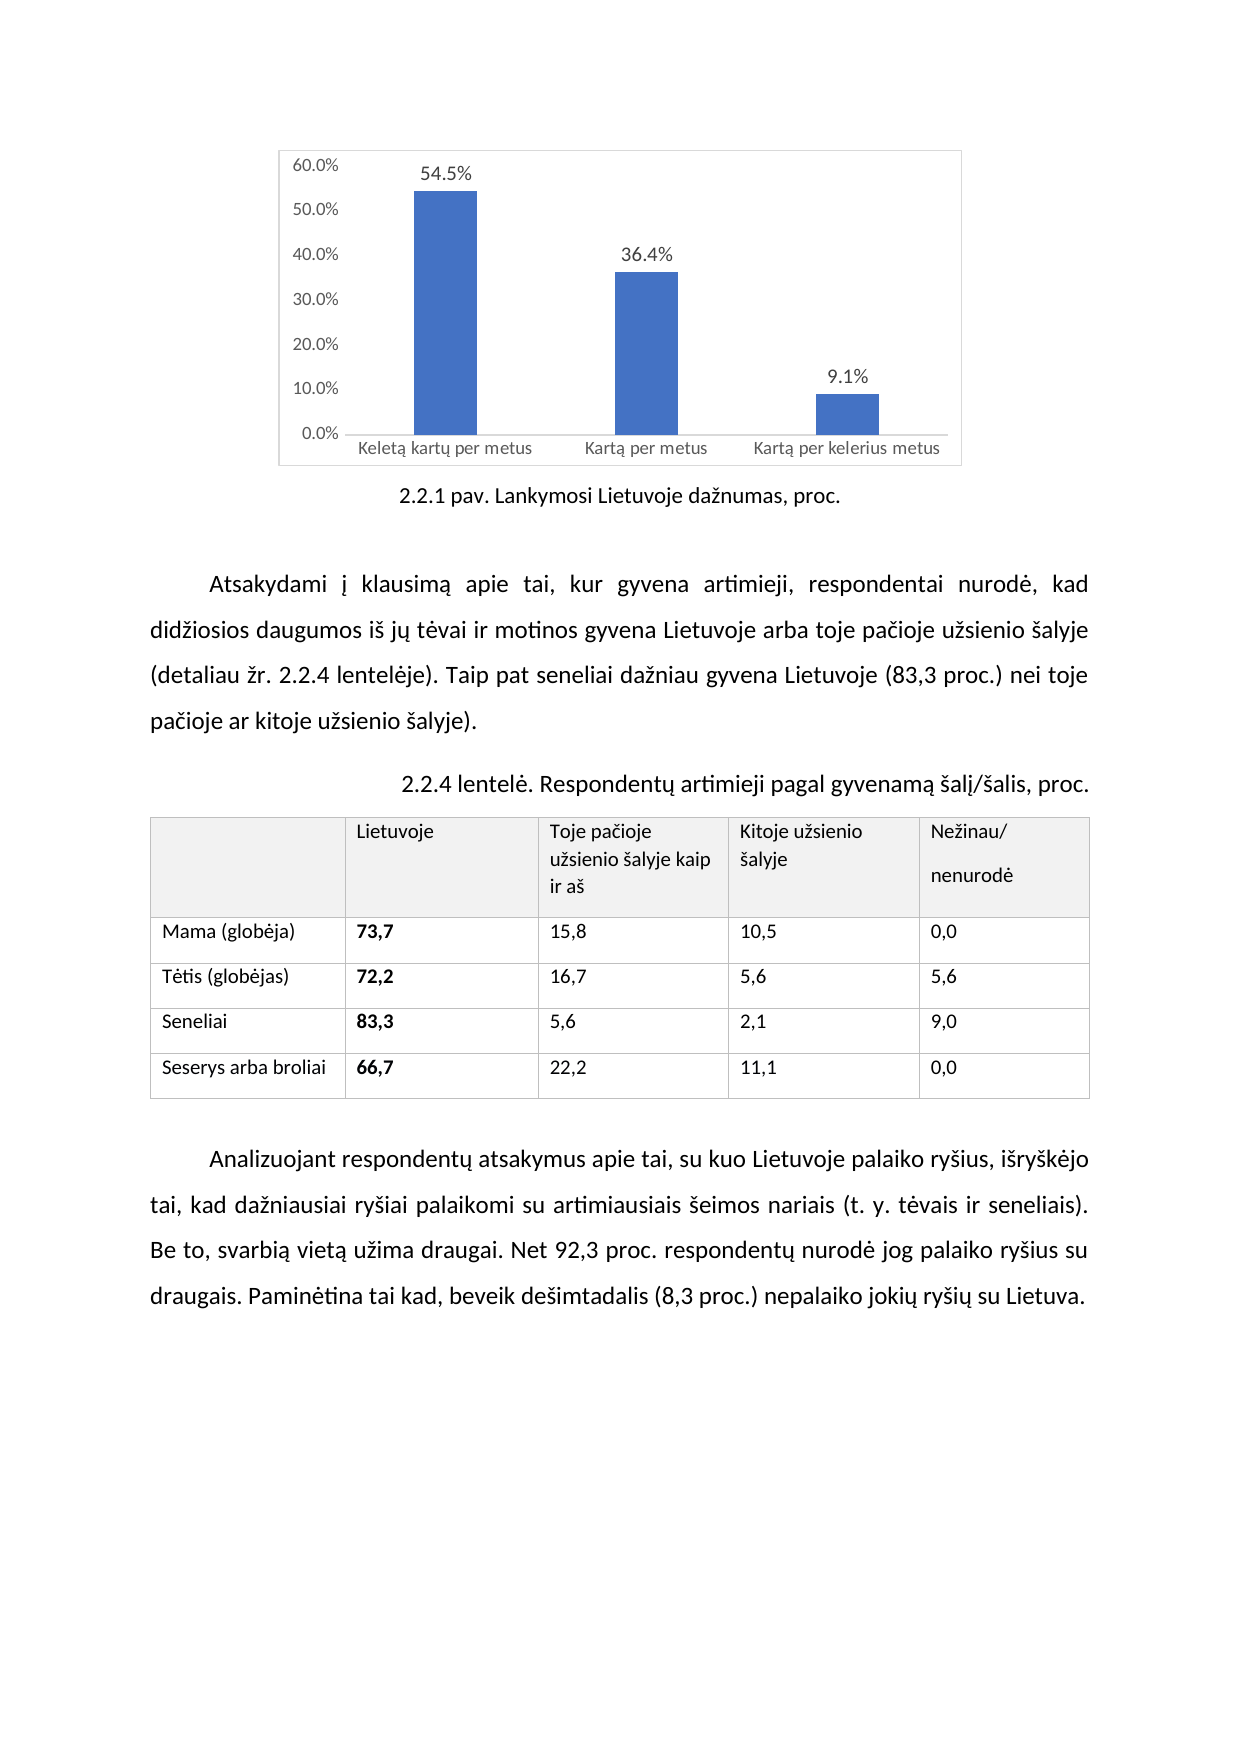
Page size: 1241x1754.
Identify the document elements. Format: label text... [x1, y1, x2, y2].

text Atsakydami į klausimą apie tai, kur gyvena artimieji, respondentai nurodė, kad didžiosios daugumos iš jų tėvai ir motinos gyvena Lietuvoje arba toje pačioje užsienio šalyje (detaliau žr. 2.2.4 lentelėje). Taip pat seneliai dažniau gyvena Lietuvoje (83,3 proc.) nei toje pačioje ar kitoje užsienio šalyje). [150, 568, 1090, 736]
table_cell 10,5 [729, 918, 919, 962]
table_cell 15,8 [539, 918, 728, 962]
table_cell 0,0 [920, 918, 1089, 962]
table_cell 0,0 [920, 1054, 1089, 1098]
table_cell 5,6 [729, 964, 919, 1008]
table_cell 72,2 [346, 964, 538, 1008]
table_cell Tėtis (globėjas) [151, 964, 345, 1008]
table_cell 2,1 [729, 1009, 919, 1053]
table_cell Seserys arba broliai [151, 1054, 345, 1098]
table_cell 22,2 [539, 1054, 728, 1098]
table_cell 5,6 [539, 1009, 728, 1053]
text 2.2.1 pav. Lankymosi Lietuvoje dažnumas, proc. [150, 481, 1090, 509]
table_cell 66,7 [346, 1054, 538, 1098]
table_cell 9,0 [920, 1009, 1089, 1053]
table_cell 5,6 [920, 964, 1089, 1008]
table_header Nežinau/ nenurodė [920, 818, 1089, 917]
table_cell Mama (globėja) [151, 918, 345, 962]
table_cell 83,3 [346, 1009, 538, 1053]
table_header Kitoje užsienio šalyje [729, 818, 919, 917]
text Analizuojant respondentų atsakymus apie tai, su kuo Lietuvoje palaiko ryšius, išryškėjo tai, kad dažniausiai ryšiai palaikomi su artimiausiais šeimos nariais (t. y. tėvais ir seneliais). Be to, svarbią vietą užima draugai. Net 92,3 proc. respondentų nurodė jog palaiko ryšius su draugais. Paminėtina tai kad, beveik dešimtadalis (8,3 proc.) nepalaiko jokių ryšių su Lietuva. [150, 1143, 1090, 1311]
text 2.2.4 lentelė. Respondentų artimieji pagal gyvenamą šalį/šalis, proc. [150, 768, 1090, 798]
table_cell 16,7 [539, 964, 728, 1008]
table_cell 73,7 [346, 918, 538, 962]
table_cell Seneliai [151, 1009, 345, 1053]
table_header Lietuvoje [346, 818, 538, 917]
table_cell 11,1 [729, 1054, 919, 1098]
table_header [151, 818, 345, 917]
table_header Toje pačioje užsienio šalyje kaip ir aš [539, 818, 728, 917]
